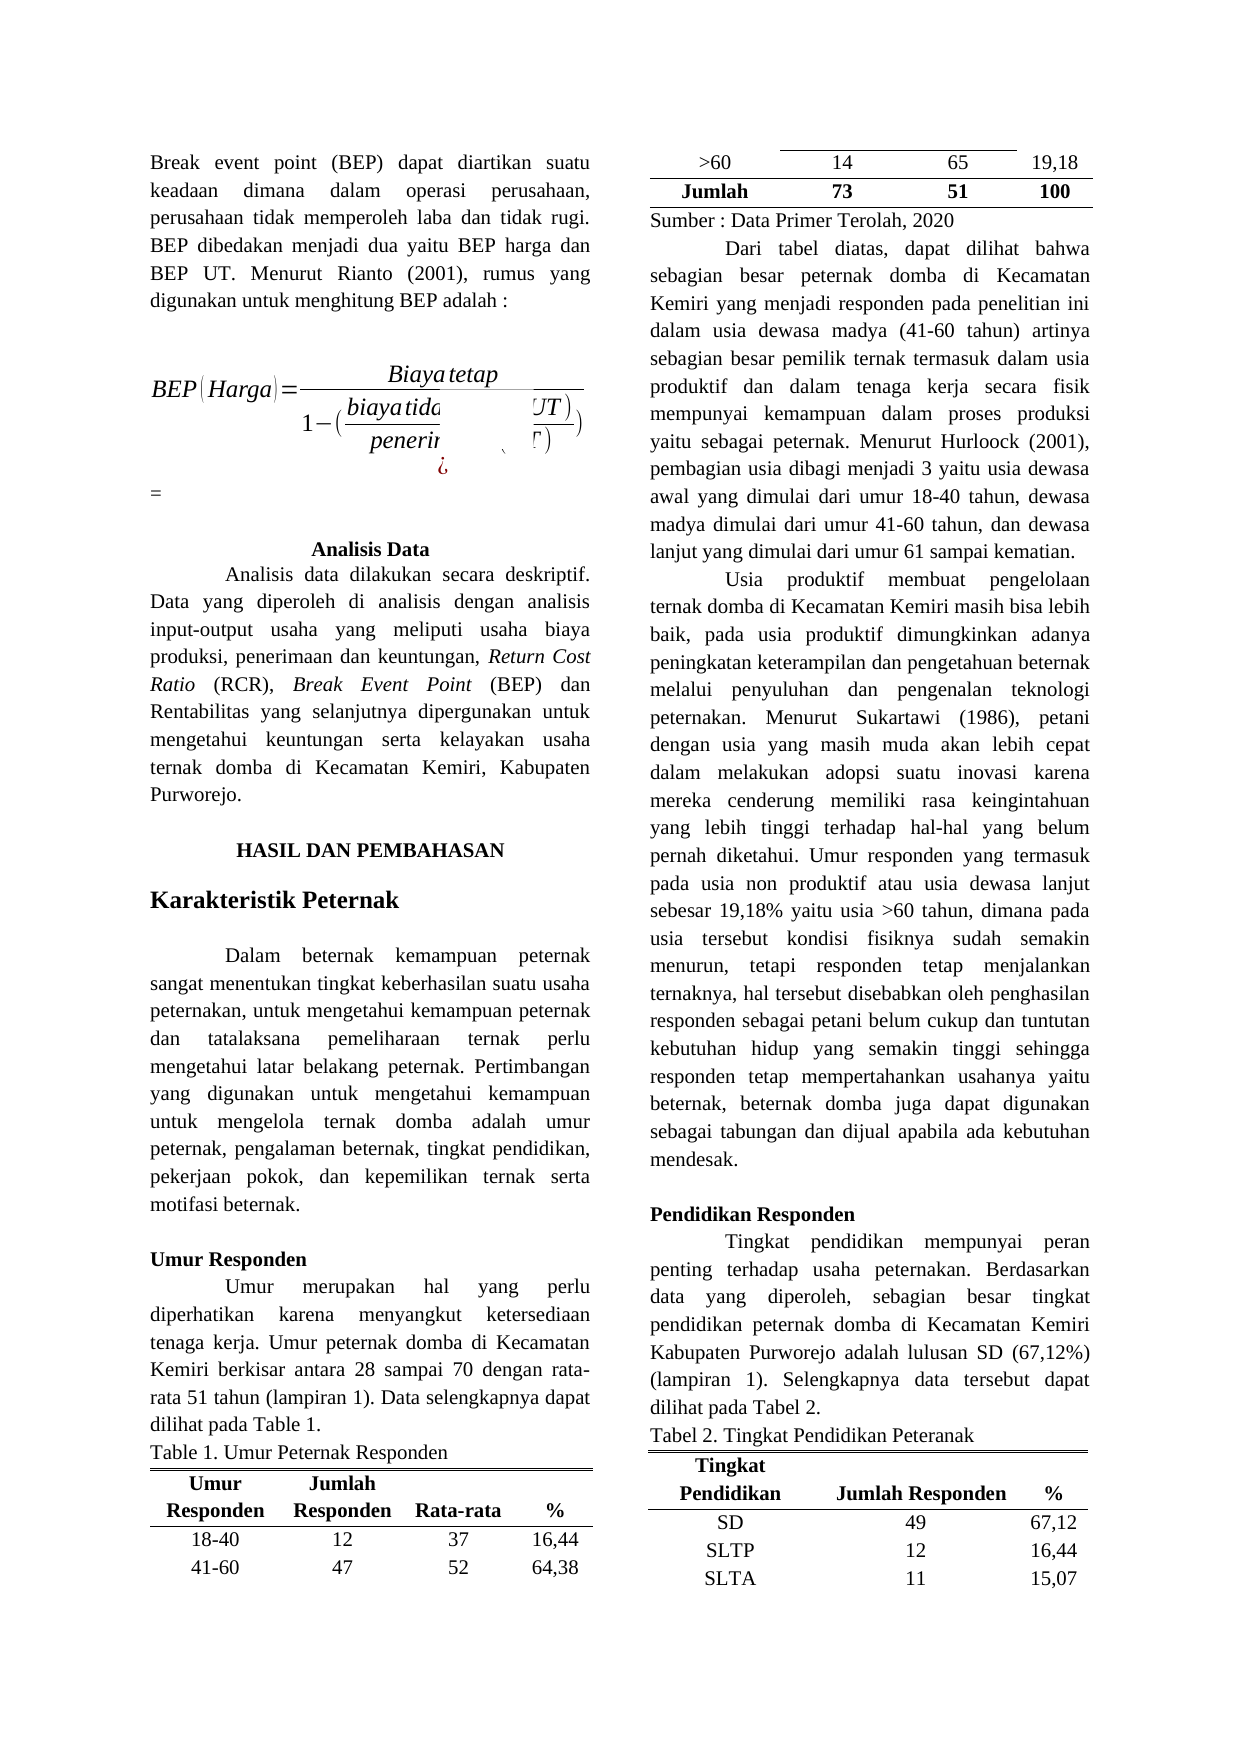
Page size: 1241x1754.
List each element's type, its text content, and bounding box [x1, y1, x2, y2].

table_cell 16,44 [517, 1527, 593, 1555]
table_cell 65 [904, 151, 1017, 178]
text = [150, 316, 591, 505]
text Dalam beternak kemampuan peternak sangat menentukan tingkat keberhasilan suatu usaha peternakan, untuk mengetahui kemampuan peternak dan tatalaksana pemeliharaan ternak perlu mengetahui latar belakang peternak. Pertimbangan yang digunakan untuk mengetahui kemampuan untuk mengelola ternak domba adalah umur peternak, pengalaman beternak, tingkat pendidikan, pekerjaan pokok, dan kepemilikan ternak serta motifasi beternak. [150, 943, 591, 1216]
text Usia produktif membuat pengelolaan ternak domba di Kecamatan Kemiri masih bisa lebih baik, pada usia produktif dimungkinkan adanya peningkatan keterampilan dan pengetahuan beternak melalui penyuluhan dan pengenalan teknologi peternakan. Menurut Sukartawi (1986), petani dengan usia yang masih muda akan lebih cepat dalam melakukan adopsi suatu inovasi karena mereka cenderung memiliki rasa keingintahuan yang lebih tinggi terhadap hal-hal yang belum pernah diketahui. Umur responden yang termasuk pada usia non produktif atau usia dewasa lanjut sebesar 19,18% yaitu usia >60 tahun, dimana pada usia tersebut kondisi fisiknya sudah semakin menurun, tetapi responden tetap menjalankan ternaknya, hal tersebut disebabkan oleh penghasilan responden sebagai petani belum cukup dan tuntutan kebutuhan hidup yang semakin tinggi sehingga responden tetap mempertahankan usahanya yaitu beternak, beternak domba juga dapat digunakan sebagai tabungan dan dijual apabila ada kebutuhan mendesak. [650, 567, 1090, 1171]
table_cell 15,07 [1019, 1566, 1088, 1593]
table_cell 52 [404, 1555, 517, 1583]
table_cell 19,18 [1017, 150, 1093, 178]
table_header Jumlah Responden [812, 1453, 1019, 1509]
text Karakteristik Peternak [150, 886, 591, 914]
table_cell 12 [280, 1527, 404, 1555]
table_cell 14 [780, 151, 904, 178]
table_cell 100 [1017, 179, 1093, 207]
text Umur merupakan hal yang perlu diperhatikan karena menyangkut ketersediaan tenaga kerja. Umur peternak domba di Kecamatan Kemiri berkisar antara 28 sampai 70 dengan rata-rata 51 tahun (lampiran 1). Data selengkapnya dapat dilihat pada Table 1. [150, 1274, 591, 1436]
table_cell 37 [404, 1527, 517, 1555]
table_header % [1019, 1453, 1088, 1509]
table_cell SLTA [648, 1566, 812, 1593]
table_cell SLTP [648, 1538, 812, 1566]
table_cell >60 [650, 150, 780, 178]
table_cell 11 [812, 1566, 1019, 1593]
table_cell 12 [812, 1538, 1019, 1566]
text Umur Responden [150, 1247, 591, 1271]
table_header Rata-rata [404, 1471, 517, 1526]
table_cell 47 [280, 1555, 404, 1583]
table_cell 67,12 [1019, 1510, 1088, 1538]
table_header % [517, 1471, 593, 1526]
table_cell SD [648, 1510, 812, 1538]
table_cell 41-60 [150, 1555, 280, 1583]
table_cell 64,38 [517, 1555, 593, 1583]
table_header Jumlah Responden [280, 1471, 404, 1526]
table_cell 73 [780, 179, 904, 207]
table_cell 16,44 [1019, 1538, 1088, 1566]
text Analisis Data [150, 537, 591, 561]
text HASIL DAN PEMBAHASAN [150, 837, 591, 862]
text Break event point (BEP) dapat diartikan suatu keadaan dimana dalam operasi perusahaan, perusahaan tidak memperoleh laba dan tidak rugi. BEP dibedakan menjadi dua yaitu BEP harga dan BEP UT. Menurut Rianto (2001), rumus yang digunakan untuk menghitung BEP adalah : [150, 150, 591, 312]
text Pendidikan Responden [650, 1202, 1090, 1226]
table_cell Jumlah [650, 179, 780, 207]
table_header Tingkat Pendidikan [648, 1453, 812, 1509]
table_cell 18-40 [150, 1527, 280, 1555]
table_header Umur Responden [150, 1471, 280, 1526]
text Dari tabel diatas, dapat dilihat bahwa sebagian besar peternak domba di Kecamatan Kemiri yang menjadi responden pada penelitian ini dalam usia dewasa madya (41-60 tahun) artinya sebagian besar pemilik ternak termasuk dalam usia produktif dan dalam tenaga kerja secara fisik mempunyai kemampuan dalam proses produksi yaitu sebagai peternak. Menurut Hurloock (2001), pembagian usia dibagi menjadi 3 yaitu usia dewasa awal yang dimulai dari umur 18-40 tahun, dewasa madya dimulai dari umur 41-60 tahun, dan dewasa lanjut yang dimulai dari umur 61 sampai kematian. [650, 236, 1090, 563]
text Tabel 2. Tingkat Pendidikan Peteranak [650, 1422, 1090, 1447]
text Analisis data dilakukan secara deskriptif. Data yang diperoleh di analisis dengan analisis input-output usaha yang meliputi usaha biaya produksi, penerimaan dan keuntungan, Return Cost Ratio (RCR), Break Event Point (BEP) dan Rentabilitas yang selanjutnya dipergunakan untuk mengetahui keuntungan serta kelayakan usaha ternak domba di Kecamatan Kemiri, Kabupaten Purworejo. [150, 561, 591, 806]
text Sumber : Data Primer Terolah, 2020 [650, 208, 1090, 232]
table_cell 49 [812, 1510, 1019, 1538]
text Table 1. Umur Peternak Responden [150, 1440, 591, 1464]
text Tingkat pendidikan mempunyai peran penting terhadap usaha peternakan. Berdasarkan data yang diperoleh, sebagian besar tingkat pendidikan peternak domba di Kecamatan Kemiri Kabupaten Purworejo adalah lulusan SD (67,12%) (lampiran 1). Selengkapnya data tersebut dapat dilihat pada Tabel 2. [650, 1229, 1090, 1419]
table_cell 51 [904, 179, 1017, 207]
